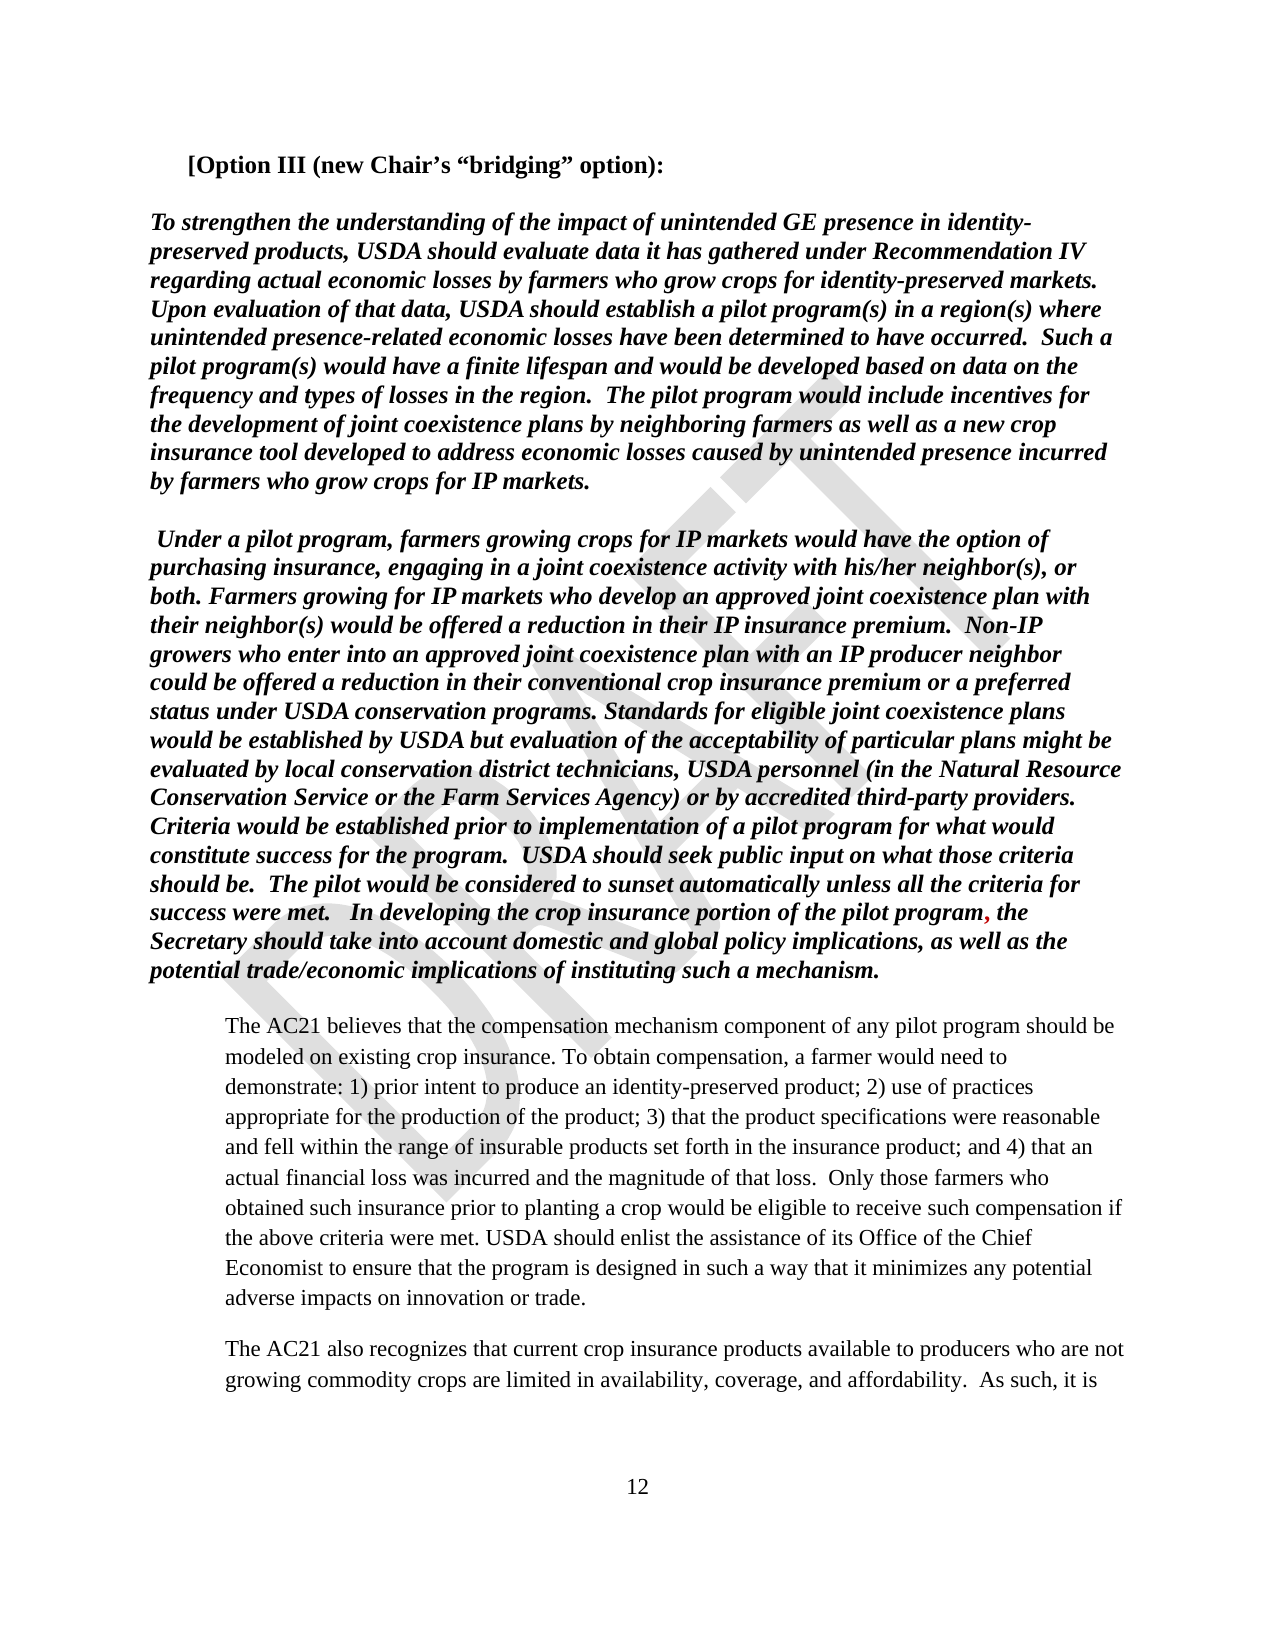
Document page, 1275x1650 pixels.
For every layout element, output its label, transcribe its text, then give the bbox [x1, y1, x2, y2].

text To strengthen the understanding of the impact of unintended GE presence in identity-preserved products, USDA should evaluate data it has gathered under Recommendation IV regarding actual economic losses by farmers who grow crops for identity-preserved markets. Upon evaluation of that data, USDA should establish a pilot program(s) in a region(s) where unintended presence-related economic losses have been determined to have occurred. Such a pilot program(s) would have a finite lifespan and would be developed based on data on the frequency and types of losses in the region. The pilot program would include incentives for the development of joint coexistence plans by neighboring farmers as well as a new crop insurance tool developed to address economic losses caused by unintended presence incurred by farmers who grow crops for IP markets. [150, 207, 1125, 495]
text [Option III (new Chair’s “bridging” option): [187, 150, 1125, 179]
text Under a pilot program, farmers growing crops for IP markets would have the option of purchasing insurance, engaging in a joint coexistence activity with his/her neighbor(s), or both. Farmers growing for IP markets who develop an approved joint coexistence plan with their neighbor(s) would be offered a reduction in their IP insurance premium. Non-IP growers who enter into an approved joint coexistence plan with an IP producer neighbor could be offered a reduction in their conventional crop insurance premium or a preferred status under USDA conservation programs. Standards for eligible joint coexistence plans would be established by USDA but evaluation of the acceptability of particular plans might be evaluated by local conservation district technicians, USDA personnel (in the Natural Resource Conservation Service or the Farm Services Agency) or by accredited third-party providers. Criteria would be established prior to implementation of a pilot program for what would constitute success for the program. USDA should seek public input on what those criteria should be. The pilot would be considered to sunset automatically unless all the criteria for success were met. In developing the crop insurance portion of the pilot program, the Secretary should take into account domestic and global policy implications, as well as the potential trade/economic implications of instituting such a mechanism. [150, 524, 1125, 984]
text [225, 1335, 1125, 1392]
text The AC21 believes that the compensation mechanism component of any pilot program should be modeled on existing crop insurance. To obtain compensation, a farmer would need to demonstrate: 1) prior intent to produce an identity-preserved product; 2) use of practices appropriate for the production of the product; 3) that the product specifications were reasonable and fell within the range of insurable products set forth in the insurance product; and 4) that an actual financial loss was incurred and the magnitude of that loss. Only those farmers who obtained such insurance prior to planting a crop would be eligible to receive such compensation if the above criteria were met. USDA should enlist the assistance of its Office of the Chief Economist to ensure that the program is designed in such a way that it minimizes any potential adverse impacts on innovation or trade. [225, 1012, 1125, 1311]
